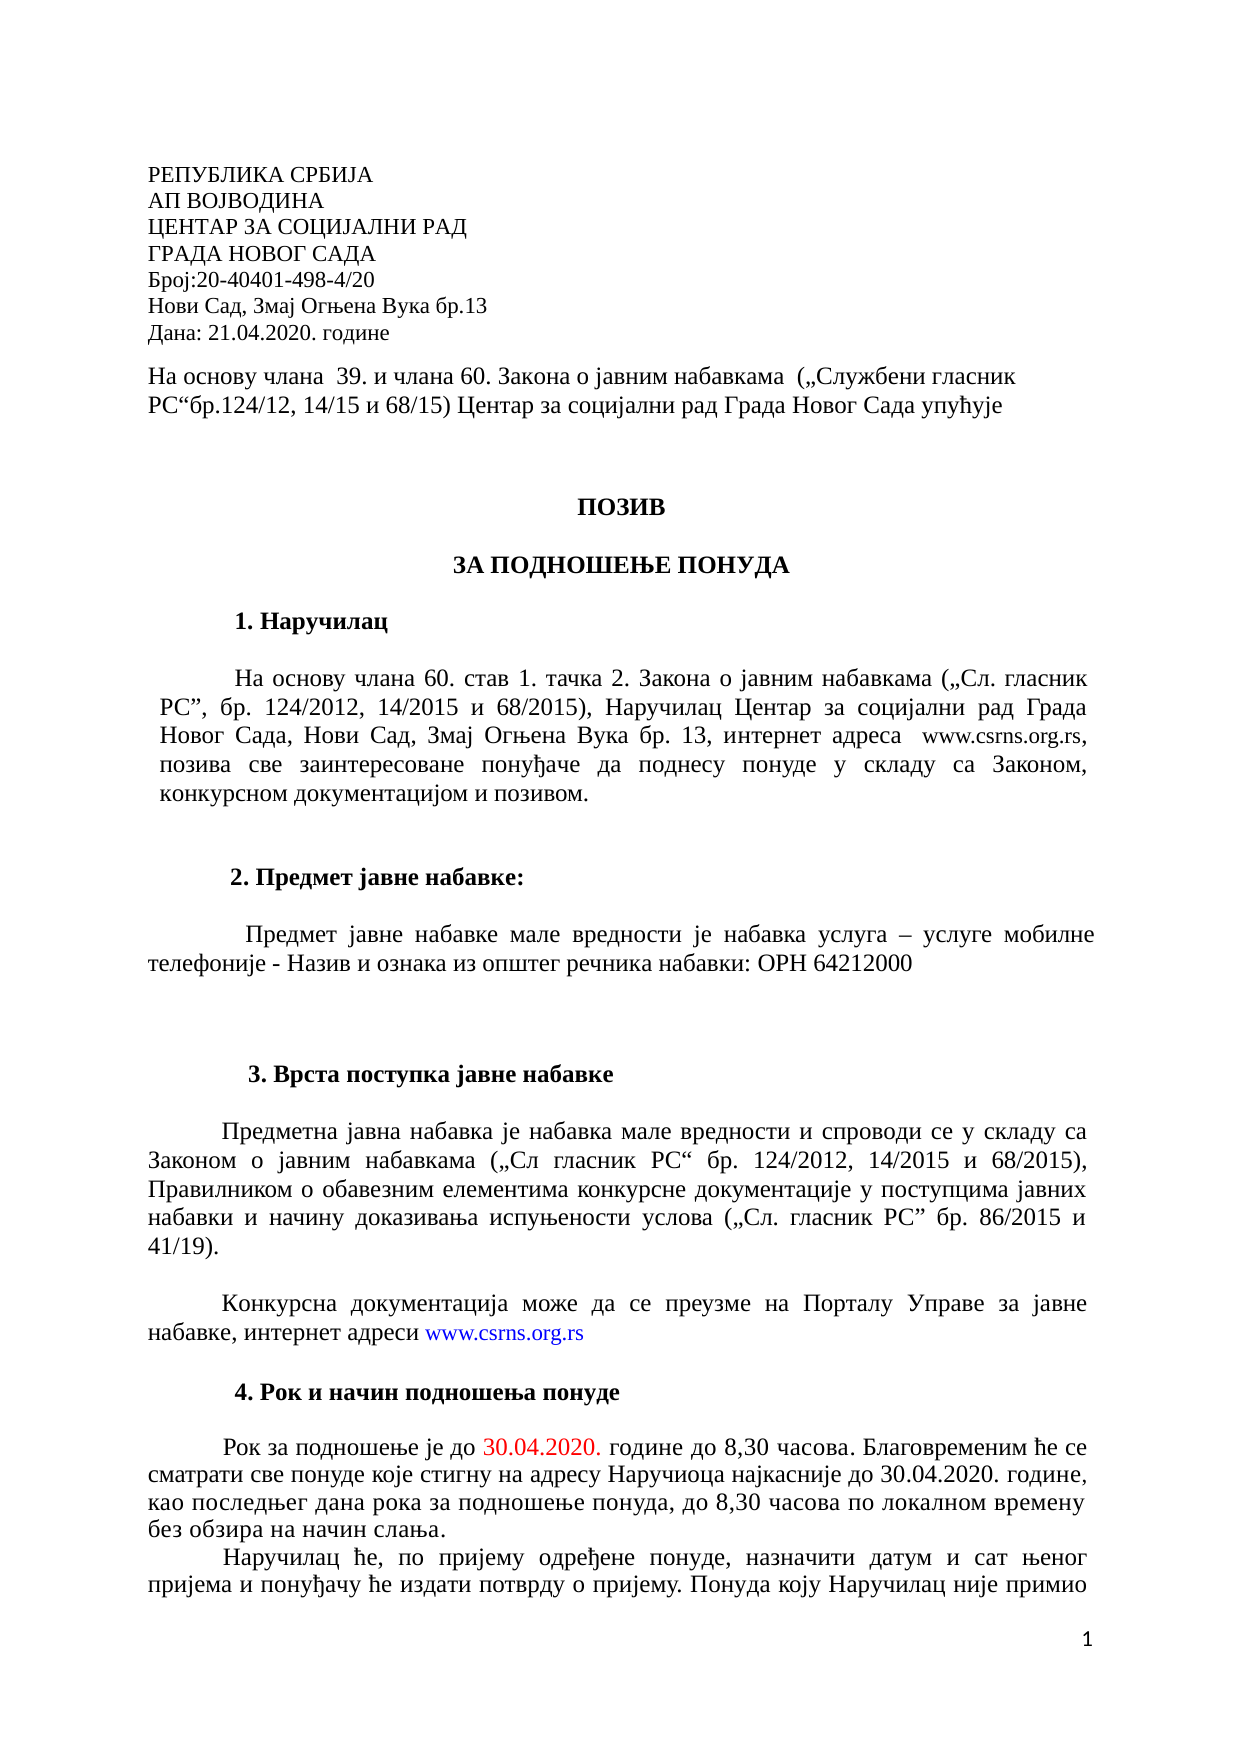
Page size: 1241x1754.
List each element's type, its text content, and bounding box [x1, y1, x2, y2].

text Конкурсна документација може да се преузме на Порталу Управе за јавне набавке, интернет адреси www.csrns.org.rs [148, 1288, 1087, 1346]
text Број:20-40401-498-4/20 [148, 266, 1093, 292]
text ЗА ПОДНОШЕЊЕ ПОНУДА [439, 550, 803, 579]
text Предметна јавна набавка је набавка мале вредности и спроводи се у складу са Законом о јавним набавкама („Сл гласник РС“ бр. 124/2012, 14/2015 и 68/2015), Правилником о обавезним елементима конкурсне документације у поступцима јавних набавки и начину доказивања испуњености услова („Сл. гласник РС” бр. 86/2015 и 41/19). [148, 1116, 1087, 1260]
text Предмет јавне набавке мале вредности је набавка услуга – услуге мобилне телефоније - Назив и ознака из општег речника набавки: ОРН 64212000 [148, 919, 1095, 976]
text АП ВОЈВОДИНА [148, 187, 1093, 213]
text ГРАДА НОВОГ САДА [148, 240, 1093, 266]
text РЕПУБЛИКА СРБИЈА [148, 161, 1093, 187]
text На основу члана 60. став 1. тачка 2. Закона о јавним набавкама („Сл. гласник РС”, бр. 124/2012, 14/2015 и 68/2015), Наручилац Центар за социјални рад Града Новог Сада, Нови Сад, Змај Огњена Вука бр. 13, интернет адреса www.csrns.org.rs, позива све заинтересоване понуђаче да поднесу понуде у складу са Законом, конкурсном документацијом и позивом. [159, 663, 1087, 807]
text Рок за подношење је до 30.04.2020. године до 8,30 часова. Благовременим ће се сматрати све понуде које стигну на адресу Наручиоца најкасније до 30.04.2020. године, као последњег дана рока за подношење понуда, до 8,30 часова по локалном времену без обзира на начин слања. [148, 1433, 1087, 1543]
text Дана: 21.04.2020. године [148, 319, 1093, 345]
text На основу члана 39. и члана 60. Закона о јавним набавкама („Службени гласник РС“бр.124/12, 14/15 и 68/15) Центар за социјални рад Града Новог Сада упућује [148, 361, 1093, 419]
text Нови Сад, Змај Огњена Вука бр.13 [148, 292, 1093, 319]
text 4. Рок и начин подношења понуде [234, 1377, 1095, 1406]
text 2. Предмет јавне набавке: [148, 862, 1095, 891]
text ЦЕНТАР ЗА СОЦИЈАЛНИ РАД [148, 213, 1093, 240]
text ПОЗИВ [439, 492, 803, 521]
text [148, 1543, 1087, 1598]
text 3. Врста поступка јавне набавке [248, 1059, 1095, 1088]
text 1. Наручилац [234, 606, 1095, 635]
